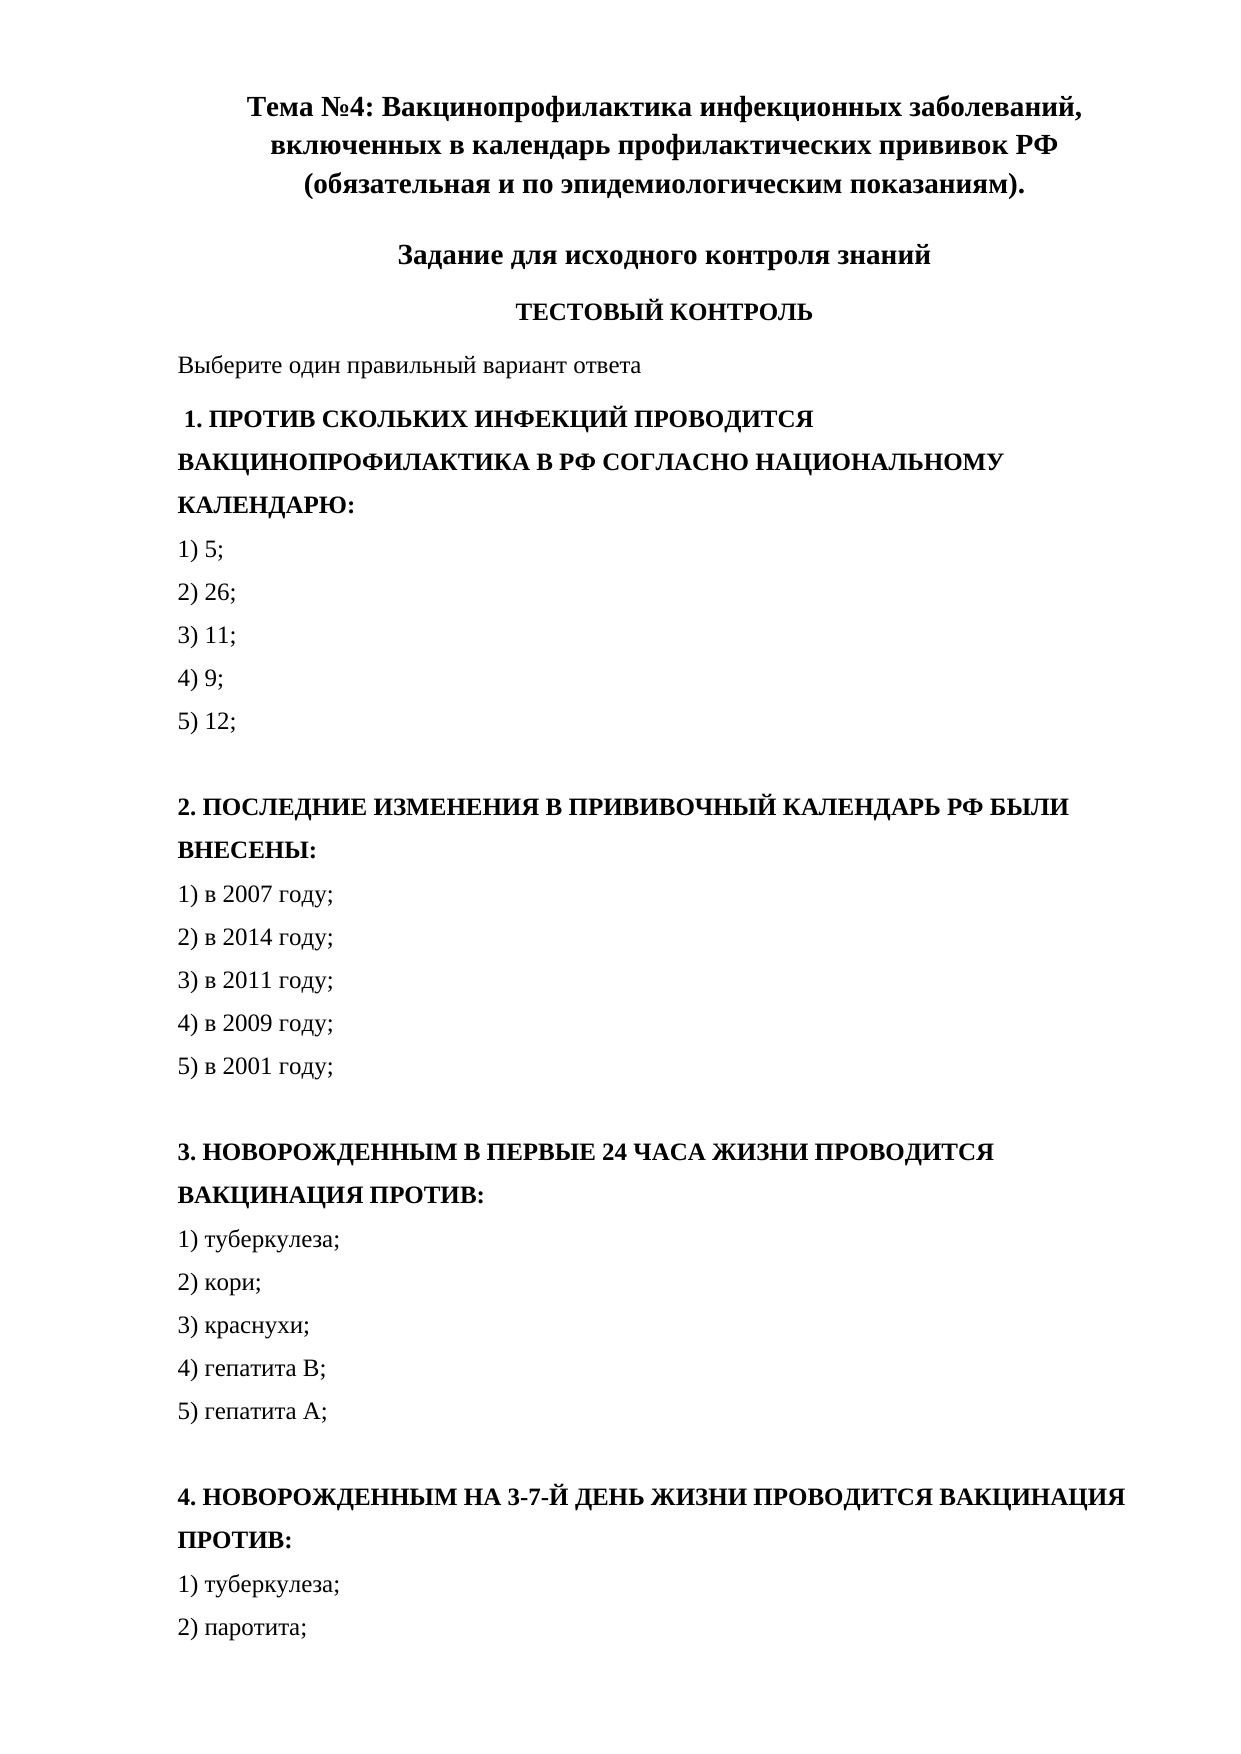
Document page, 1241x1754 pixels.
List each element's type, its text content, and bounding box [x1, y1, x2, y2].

text 4) в 2009 году; [177, 1008, 1152, 1037]
text 4) 9; [177, 663, 1152, 692]
text 3) 11; [177, 620, 1152, 649]
text Задание для исходного контроля знаний [177, 237, 1152, 271]
text Выберите один правильный вариант ответа [177, 351, 1152, 379]
text 2) в 2014 году; [177, 922, 1152, 951]
text 1) туберкулеза; [177, 1569, 1152, 1597]
text 2) паротита; [177, 1612, 1152, 1641]
text 2) 26; [177, 577, 1152, 606]
text 3) в 2011 году; [177, 965, 1152, 994]
text 2) кори; [177, 1267, 1152, 1296]
text Тема №4: Вакцинопрофилактика инфекционных заболеваний, включенных в календарь профилактических прививок РФ (обязательная и по эпидемиологическим показаниям). [177, 89, 1152, 199]
text 3) краснухи; [177, 1310, 1152, 1339]
text 1) в 2007 году; [177, 879, 1152, 907]
text 1) 5; [177, 534, 1152, 562]
text 1) туберкулеза; [177, 1224, 1152, 1252]
text 5) в 2001 году; [177, 1051, 1152, 1080]
text 4) гепатита В; [177, 1353, 1152, 1382]
text 3. НОВОРОЖДЕННЫМ В ПЕРВЫЕ 24 ЧАСА ЖИЗНИ ПРОВОДИТСЯ ВАКЦИНАЦИЯ ПРОТИВ: [177, 1137, 1152, 1209]
text 5) гепатита А; [177, 1396, 1152, 1425]
text 2. ПОСЛЕДНИЕ ИЗМЕНЕНИЯ В ПРИВИВОЧНЫЙ КАЛЕНДАРЬ РФ БЫЛИ ВНЕСЕНЫ: [177, 792, 1152, 864]
text 5) 12; [177, 706, 1152, 735]
text 4. НОВОРОЖДЕННЫМ НА 3-7-Й ДЕНЬ ЖИЗНИ ПРОВОДИТСЯ ВАКЦИНАЦИЯ ПРОТИВ: [177, 1482, 1152, 1554]
text 1. ПРОТИВ СКОЛЬКИХ ИНФЕКЦИЙ ПРОВОДИТСЯ ВАКЦИНОПРОФИЛАКТИКА В РФ СОГЛАСНО НАЦИОНАЛЬНОМУ КАЛЕНДАРЮ: [177, 404, 1152, 519]
text ТЕСТОВЫЙ КОНТРОЛЬ [177, 297, 1152, 325]
